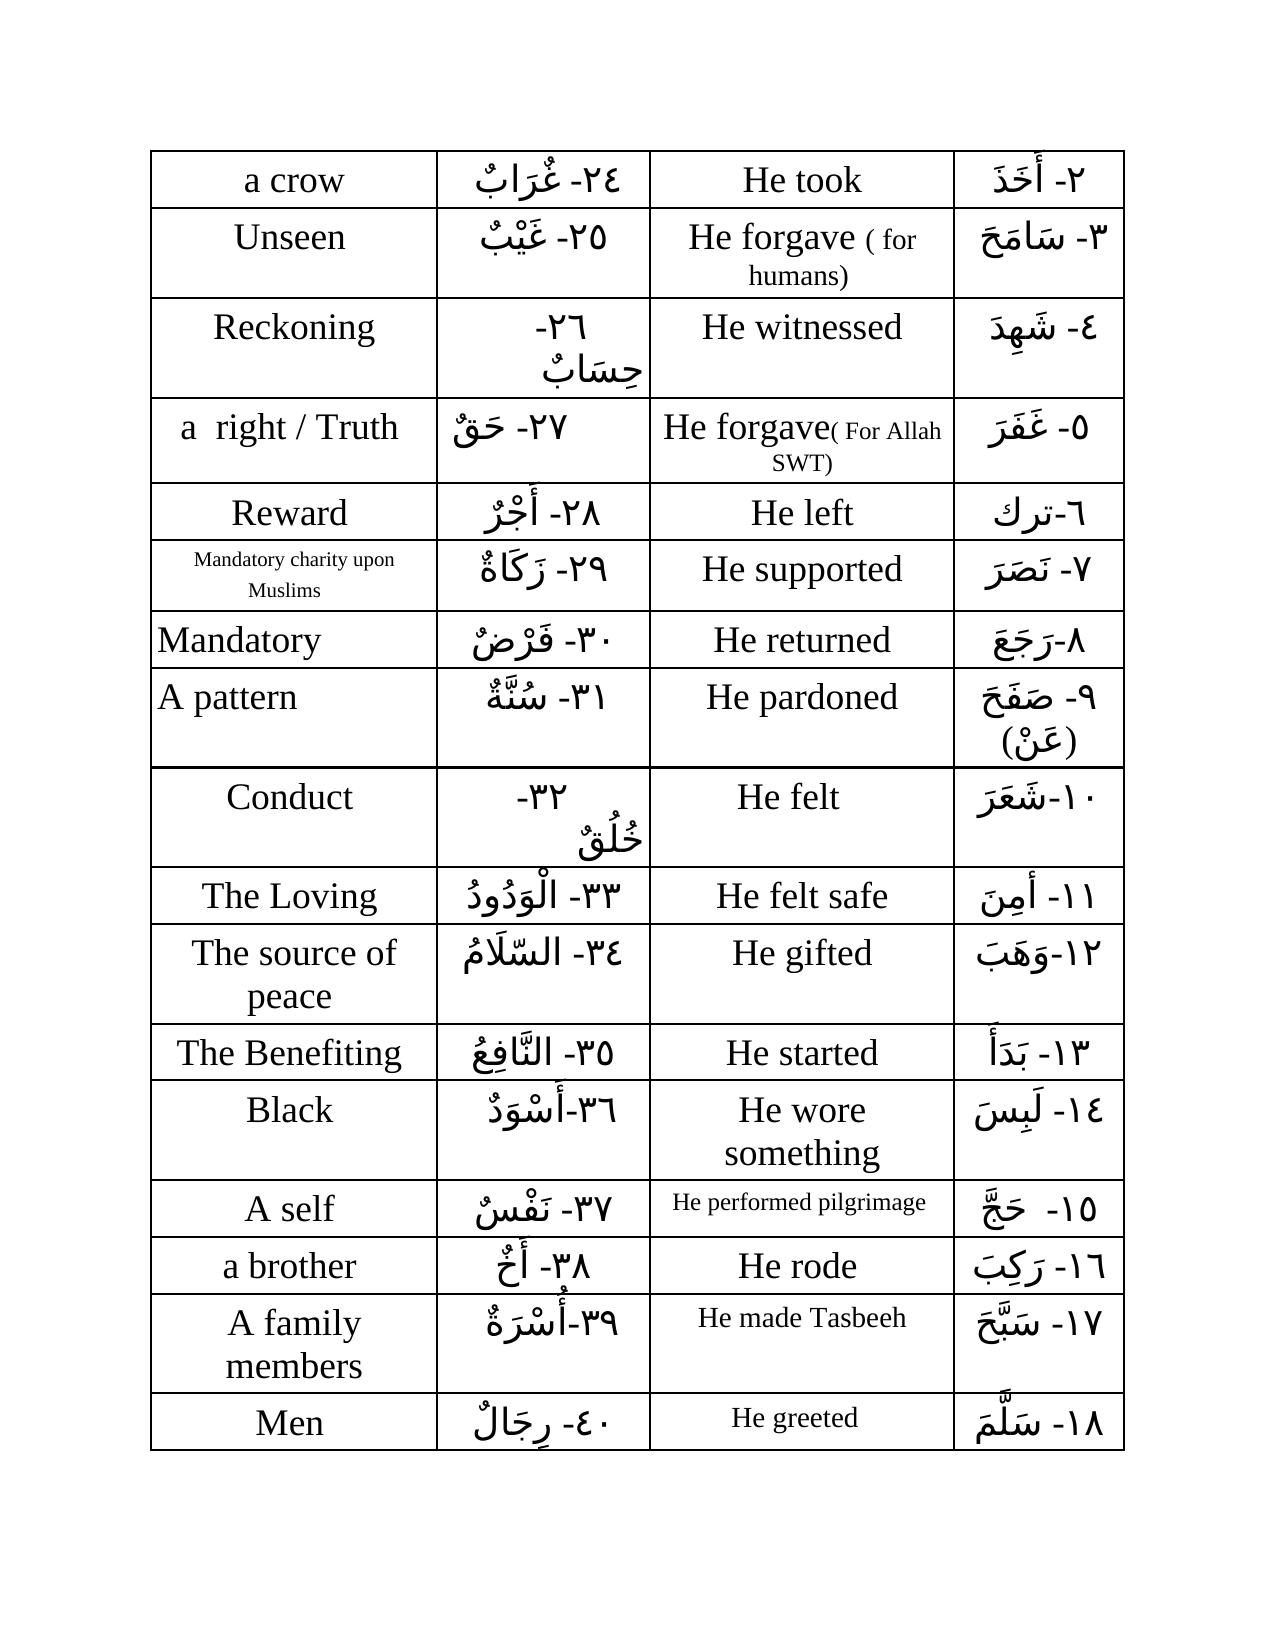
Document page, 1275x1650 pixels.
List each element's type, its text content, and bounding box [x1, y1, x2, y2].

table_cell ٣٧- نَفْسٌ [438, 1181, 649, 1236]
table_cell ٣٩-أُسْرَةٌ [438, 1295, 649, 1392]
table_cell ٢٦- حِسَابٌ [438, 299, 649, 397]
table_cell Conduct [152, 769, 436, 866]
table_cell He pardoned [651, 669, 953, 766]
table_cell He performed pilgrimage [651, 1181, 953, 1236]
table_cell ١٠-شَعَرَ [955, 769, 1123, 866]
table_cell He witnessed [651, 299, 953, 397]
table_cell ٣٨- أَخٌ [438, 1238, 649, 1292]
table_cell He gifted [651, 925, 953, 1023]
table_cell A pattern [152, 669, 436, 766]
table_cell ٣١- سُنَّةٌ [438, 669, 649, 766]
table_cell Men [152, 1394, 436, 1449]
table_cell a right / Truth [152, 399, 436, 482]
table_cell ١٣- بَدَأَ [955, 1025, 1123, 1079]
table_cell ١٢-وَهَبَ [955, 925, 1123, 1023]
table_cell Reward [152, 484, 436, 539]
table_cell He left [651, 484, 953, 539]
table_cell ٤- شَهِدَ [955, 299, 1123, 397]
table_cell ٢٥- غَيْبٌ [438, 209, 649, 297]
table_cell He felt [651, 769, 953, 866]
table_cell ٣٣- الْوَدُودُ [438, 868, 649, 923]
table_cell The Loving [152, 868, 436, 923]
table_cell He took [651, 152, 953, 207]
table_cell Black [152, 1081, 436, 1179]
table_cell a brother [152, 1238, 436, 1292]
table_cell He forgave ( for humans) [651, 209, 953, 297]
table_cell He greeted [651, 1394, 953, 1449]
table_cell ٩- صَفَحَ (عَنْ) [955, 669, 1123, 766]
table_cell ٢٧- حَقٌ [438, 399, 649, 482]
table_cell A family members [152, 1295, 436, 1392]
table_cell ٢- أَخَذَ [955, 152, 1123, 207]
table_cell Reckoning [152, 299, 436, 397]
table_cell He rode [651, 1238, 953, 1292]
table_cell He felt safe [651, 868, 953, 923]
table_cell ٦-ترك [955, 484, 1123, 539]
table_cell ٧- نَصَرَ [955, 541, 1123, 610]
table_cell ٢٩- زَكَاةٌ [438, 541, 649, 610]
table_cell Mandatory [152, 612, 436, 667]
table_cell ١١- أمِنَ [955, 868, 1123, 923]
table_cell He started [651, 1025, 953, 1079]
table_cell ٣٦-أَسْوَدٌ [438, 1081, 649, 1179]
table_cell He made Tasbeeh [651, 1295, 953, 1392]
table_cell ٢٨- أَجْرٌ [438, 484, 649, 539]
table_cell ١٧- سَبَّحَ [955, 1295, 1123, 1392]
table_cell He returned [651, 612, 953, 667]
table_cell ٢٤- غٌرَابٌ [438, 152, 649, 207]
table_cell ١٨- سَلَّمَ [955, 1394, 1123, 1449]
table_cell ٤٠- رِجَالٌ [438, 1394, 649, 1449]
table_cell The Benefiting [152, 1025, 436, 1079]
table_cell Unseen [152, 209, 436, 297]
table_cell ٥- غَفَرَ [955, 399, 1123, 482]
table_cell He supported [651, 541, 953, 610]
table_cell The source of peace [152, 925, 436, 1023]
table_cell ٣٠- فَرْضٌ [438, 612, 649, 667]
table_cell A self [152, 1181, 436, 1236]
table_cell ٣٥- النَّافِعُ [438, 1025, 649, 1079]
table_cell ١٤- لَبِسَ [955, 1081, 1123, 1179]
table_cell ١٥- حَجَّ [955, 1181, 1123, 1236]
table_cell Mandatory charity upon Muslims [152, 541, 436, 610]
table_cell ٣٤- السّلَامُ [438, 925, 649, 1023]
table_cell He wore something [651, 1081, 953, 1179]
table_cell He forgave( For Allah SWT) [651, 399, 953, 482]
table_cell ٣٢- خُلُقٌ [438, 769, 649, 866]
table_cell ١٦- رَكِبَ [955, 1238, 1123, 1292]
table_cell ٨-رَجَعَ [955, 612, 1123, 667]
table_cell a crow [152, 152, 436, 207]
table_cell ٣- سَامَحَ [955, 209, 1123, 297]
